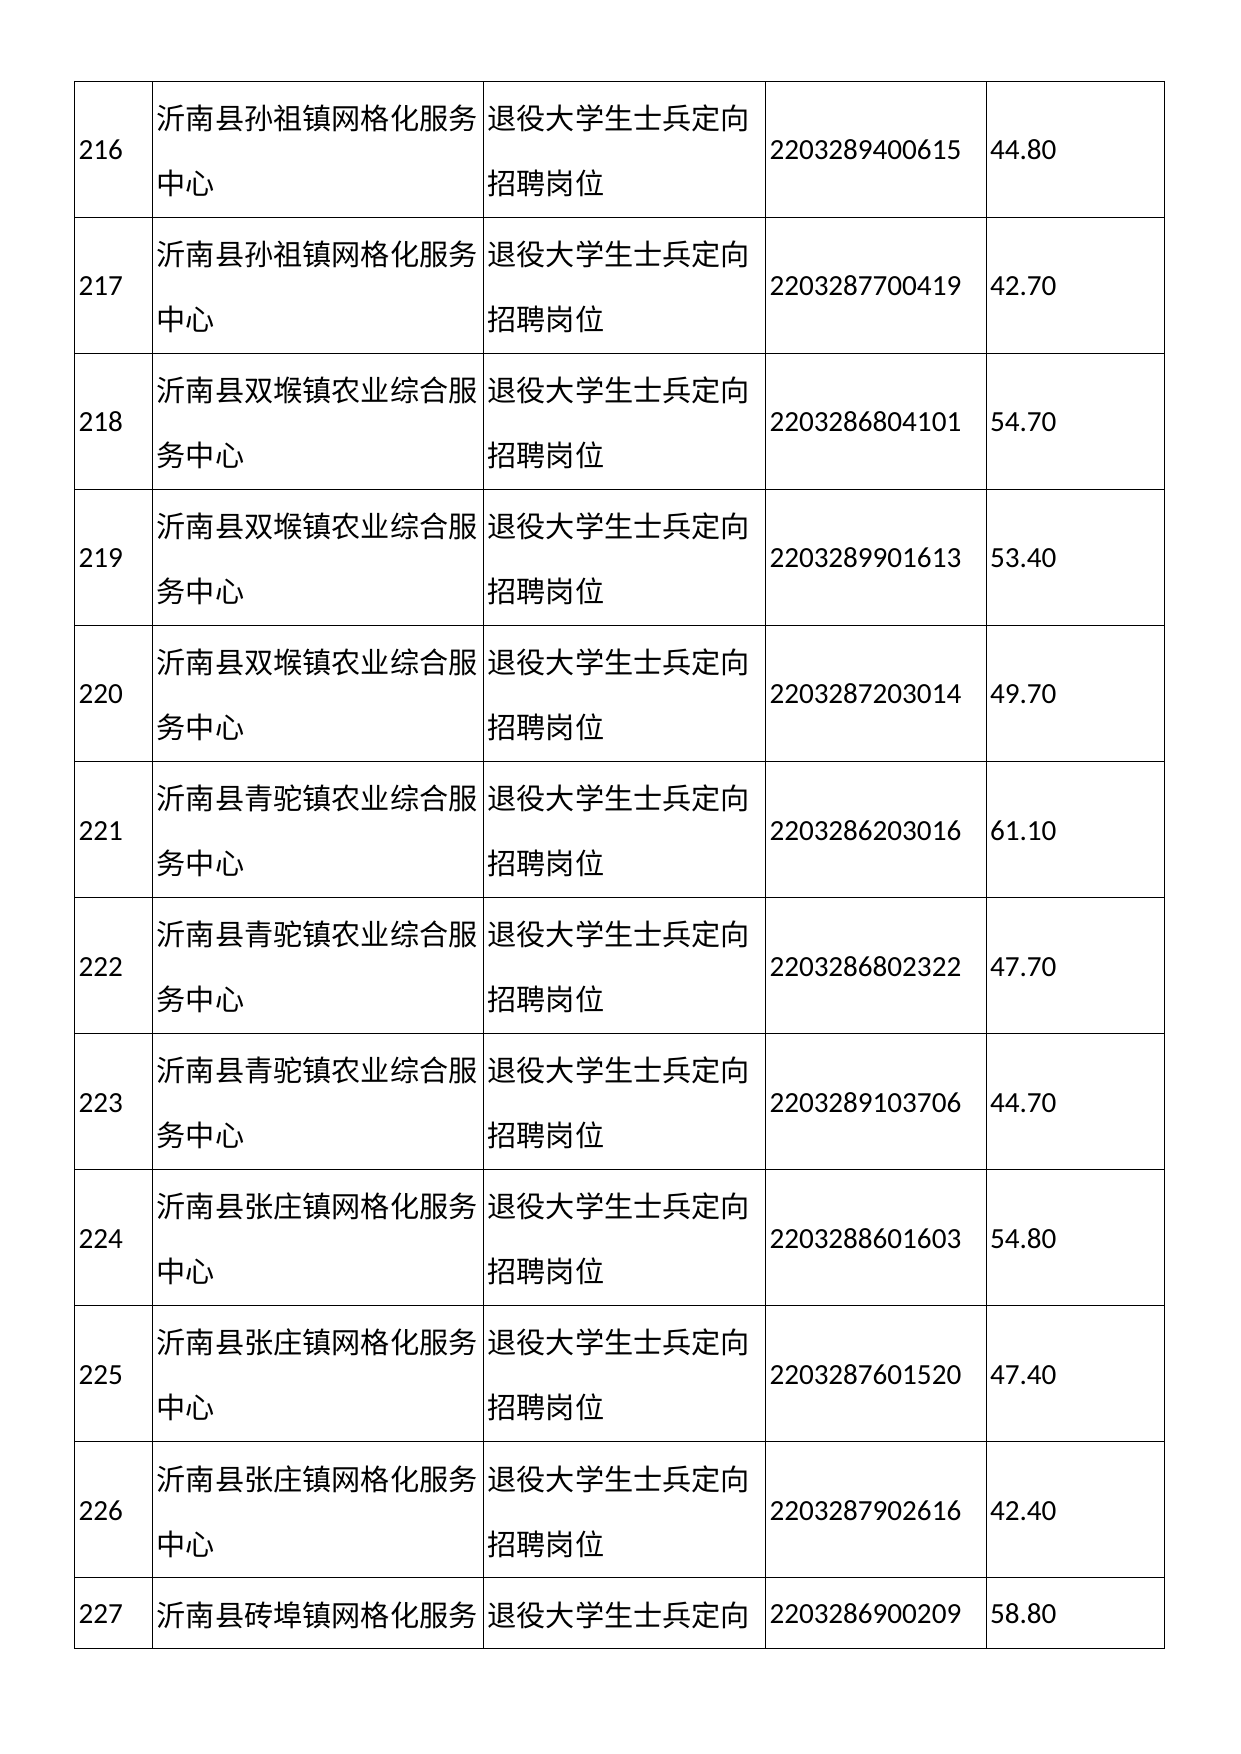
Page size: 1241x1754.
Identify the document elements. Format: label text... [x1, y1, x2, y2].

table_cell 沂南县双堠镇农业综合服务中心 [153, 626, 483, 761]
table_cell 219 [75, 490, 152, 625]
table_cell 2203289901613 [766, 490, 986, 625]
table_cell 2203288601603 [766, 1170, 986, 1305]
table_cell 退役大学生士兵定向招聘岗位 [484, 1170, 765, 1305]
table_cell 沂南县双堠镇农业综合服务中心 [153, 490, 483, 625]
table_cell 退役大学生士兵定向招聘岗位 [484, 626, 765, 761]
table_cell 54.80 [987, 1170, 1164, 1305]
table_cell 退役大学生士兵定向招聘岗位 [484, 1034, 765, 1169]
table_cell 49.70 [987, 626, 1164, 761]
table_cell 退役大学生士兵定向招聘岗位 [484, 1578, 765, 1648]
table_cell 223 [75, 1034, 152, 1169]
table_cell 退役大学生士兵定向招聘岗位 [484, 1306, 765, 1441]
table_cell 2203286804101 [766, 354, 986, 489]
table_cell 沂南县青驼镇农业综合服务中心 [153, 898, 483, 1033]
table_cell 44.80 [987, 82, 1164, 217]
table_cell 44.70 [987, 1034, 1164, 1169]
table_cell 沂南县张庄镇网格化服务中心 [153, 1170, 483, 1305]
table_cell 退役大学生士兵定向招聘岗位 [484, 218, 765, 353]
table_cell 2203286900209 [766, 1578, 986, 1648]
table_cell 2203289103706 [766, 1034, 986, 1169]
table_cell 退役大学生士兵定向招聘岗位 [484, 82, 765, 217]
table_cell 226 [75, 1442, 152, 1577]
table_cell 42.70 [987, 218, 1164, 353]
table_cell 2203287203014 [766, 626, 986, 761]
table_cell 47.40 [987, 1306, 1164, 1441]
table_cell 退役大学生士兵定向招聘岗位 [484, 762, 765, 897]
table_cell 2203286203016 [766, 762, 986, 897]
table_cell 225 [75, 1306, 152, 1441]
table_cell 216 [75, 82, 152, 217]
table_cell 沂南县孙祖镇网格化服务中心 [153, 218, 483, 353]
table_cell 224 [75, 1170, 152, 1305]
table_cell 沂南县张庄镇网格化服务中心 [153, 1306, 483, 1441]
table_cell 2203289400615 [766, 82, 986, 217]
table_cell 沂南县双堠镇农业综合服务中心 [153, 354, 483, 489]
table_cell 退役大学生士兵定向招聘岗位 [484, 490, 765, 625]
table_cell 退役大学生士兵定向招聘岗位 [484, 1442, 765, 1577]
table_cell 227 [75, 1578, 152, 1648]
table_cell 221 [75, 762, 152, 897]
table_cell 222 [75, 898, 152, 1033]
table_cell 2203286802322 [766, 898, 986, 1033]
table_cell 42.40 [987, 1442, 1164, 1577]
table_cell 沂南县砖埠镇网格化服务中心 [153, 1578, 483, 1648]
table_cell 54.70 [987, 354, 1164, 489]
table_cell 218 [75, 354, 152, 489]
table_cell 沂南县张庄镇网格化服务中心 [153, 1442, 483, 1577]
table_cell 47.70 [987, 898, 1164, 1033]
table_cell 沂南县青驼镇农业综合服务中心 [153, 762, 483, 897]
table_cell 220 [75, 626, 152, 761]
table_cell 2203287601520 [766, 1306, 986, 1441]
table_cell 2203287700419 [766, 218, 986, 353]
table_cell 53.40 [987, 490, 1164, 625]
table_cell 沂南县青驼镇农业综合服务中心 [153, 1034, 483, 1169]
table_cell 退役大学生士兵定向招聘岗位 [484, 354, 765, 489]
table_cell 61.10 [987, 762, 1164, 897]
table_cell 退役大学生士兵定向招聘岗位 [484, 898, 765, 1033]
table_cell 2203287902616 [766, 1442, 986, 1577]
table_cell 217 [75, 218, 152, 353]
table_cell 沂南县孙祖镇网格化服务中心 [153, 82, 483, 217]
table_cell 58.80 [987, 1578, 1164, 1648]
